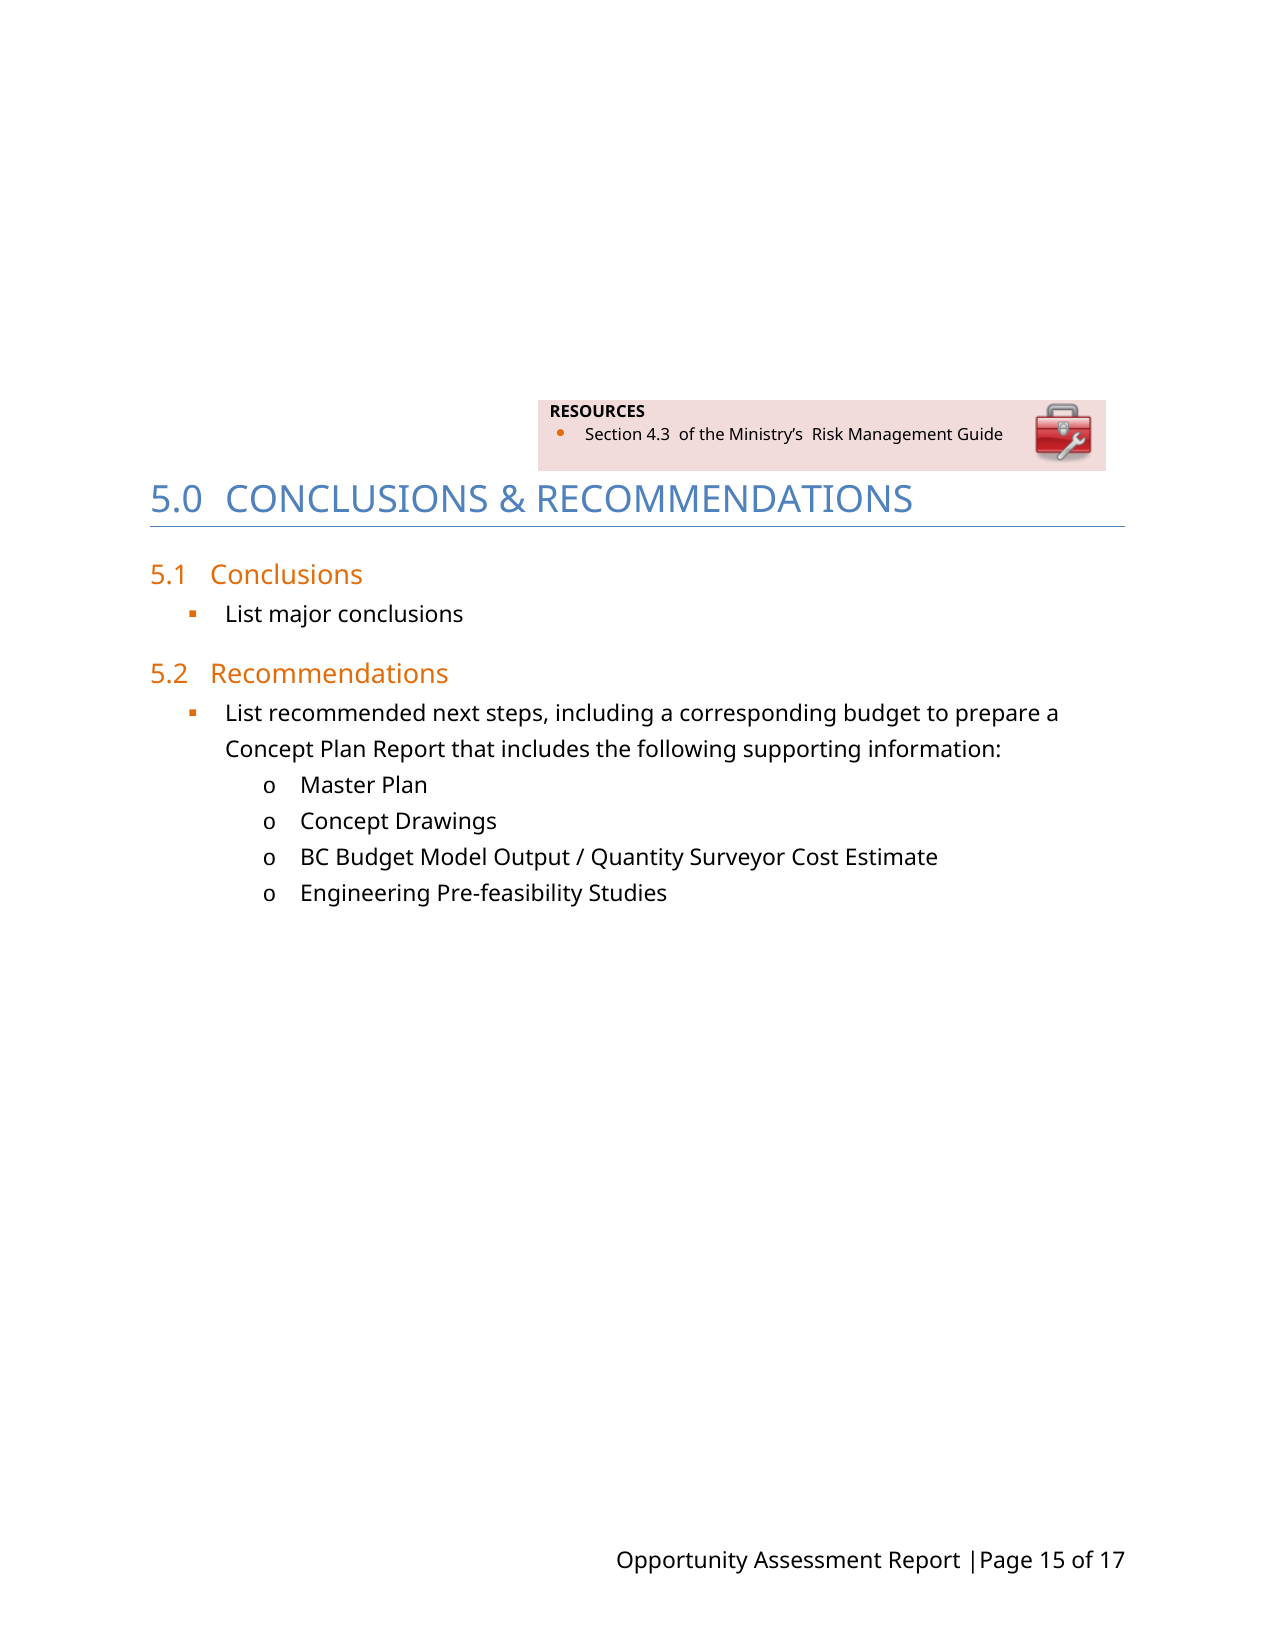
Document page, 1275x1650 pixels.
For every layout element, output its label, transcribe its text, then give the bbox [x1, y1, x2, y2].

list Master Plan [262, 769, 1125, 800]
list Concept Drawings [262, 805, 1125, 836]
subtitle CONCLUSIONS & RECOMMENDATIONS [150, 473, 1125, 526]
list List recommended next steps, including a corresponding budget to prepare a Concept Plan Report that includes the following supporting information: [187, 697, 1125, 764]
subtitle Conclusions [150, 555, 1125, 592]
list BC Budget Model Output / Quantity Surveyor Cost Estimate [262, 841, 1125, 872]
table_header RESOURCES Section 4.3 of the Ministry’s Risk Management Guide [538, 400, 1106, 471]
picture [1030, 400, 1097, 466]
subtitle Recommendations [150, 654, 1125, 691]
list Engineering Pre-feasibility Studies [262, 877, 1125, 908]
list List major conclusions [187, 598, 1125, 629]
